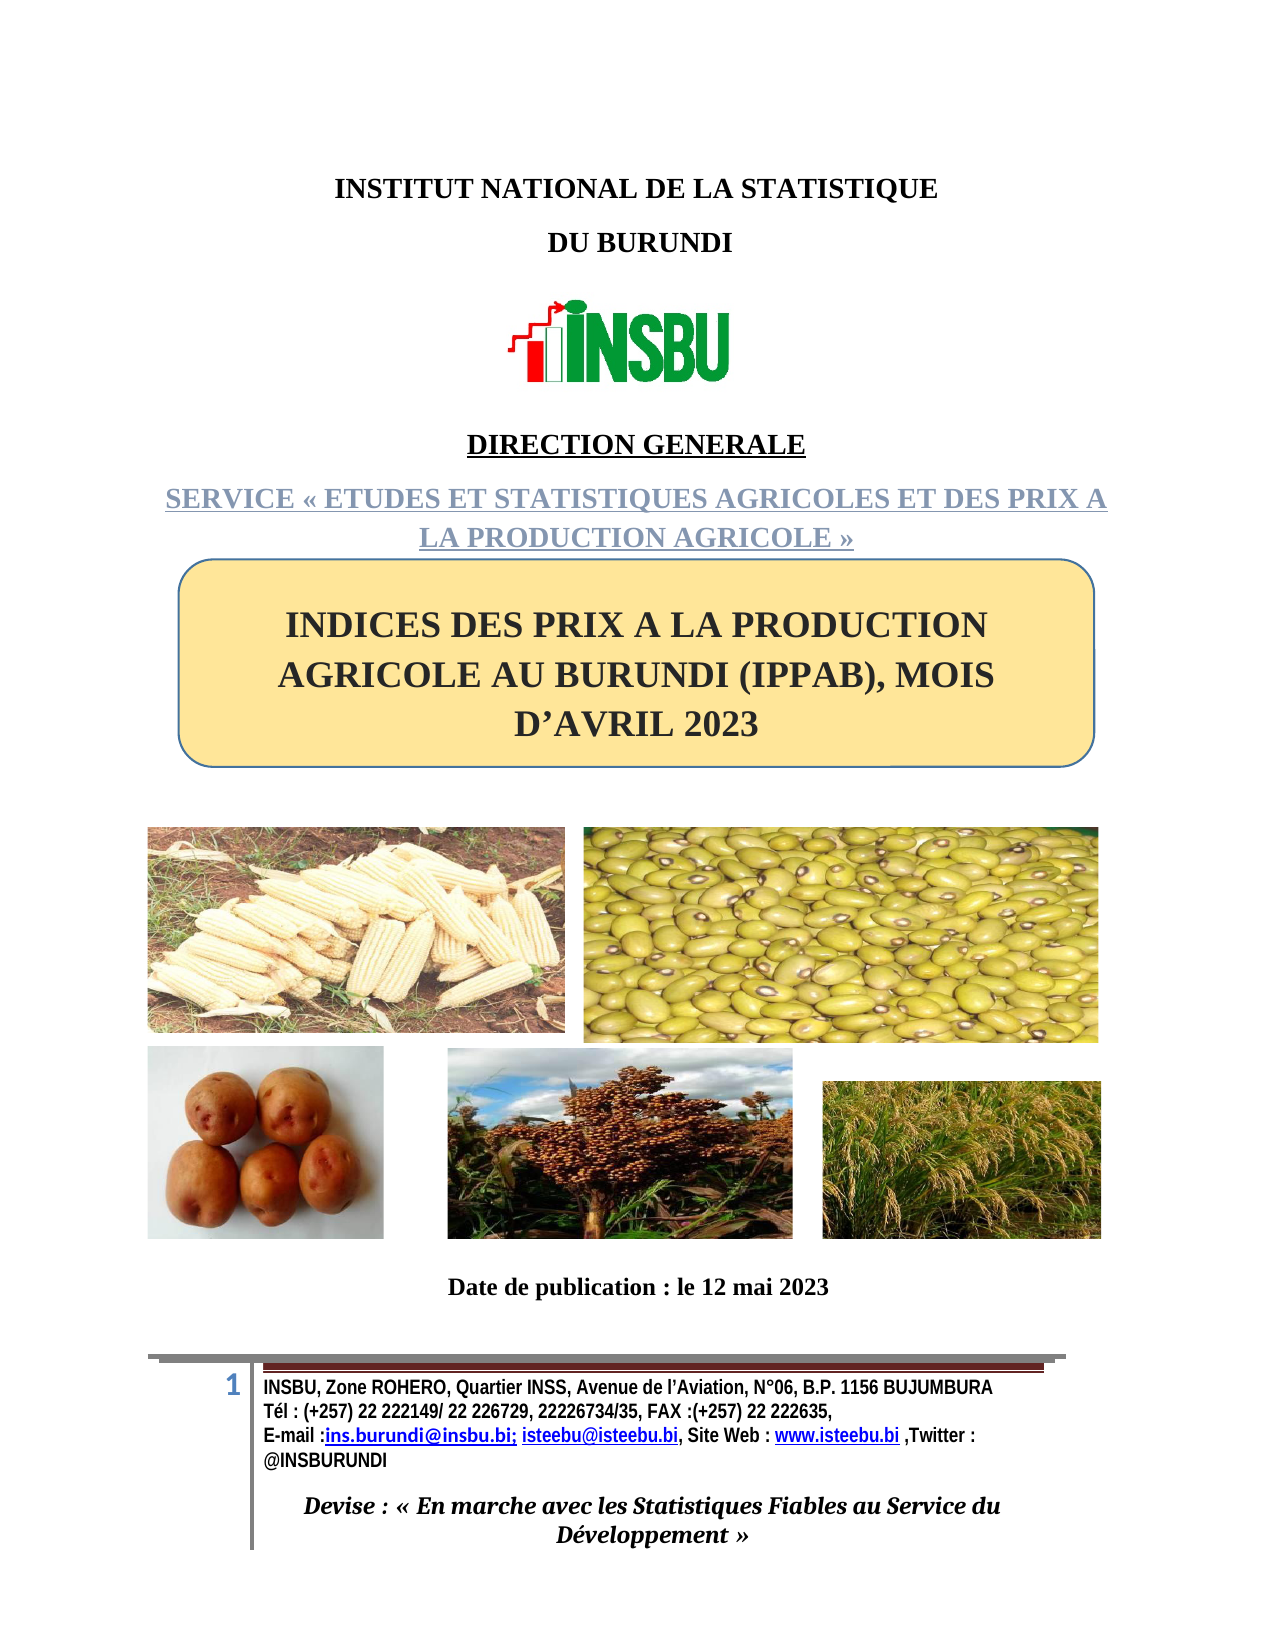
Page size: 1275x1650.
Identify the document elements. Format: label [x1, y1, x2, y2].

picture [506, 292, 735, 404]
